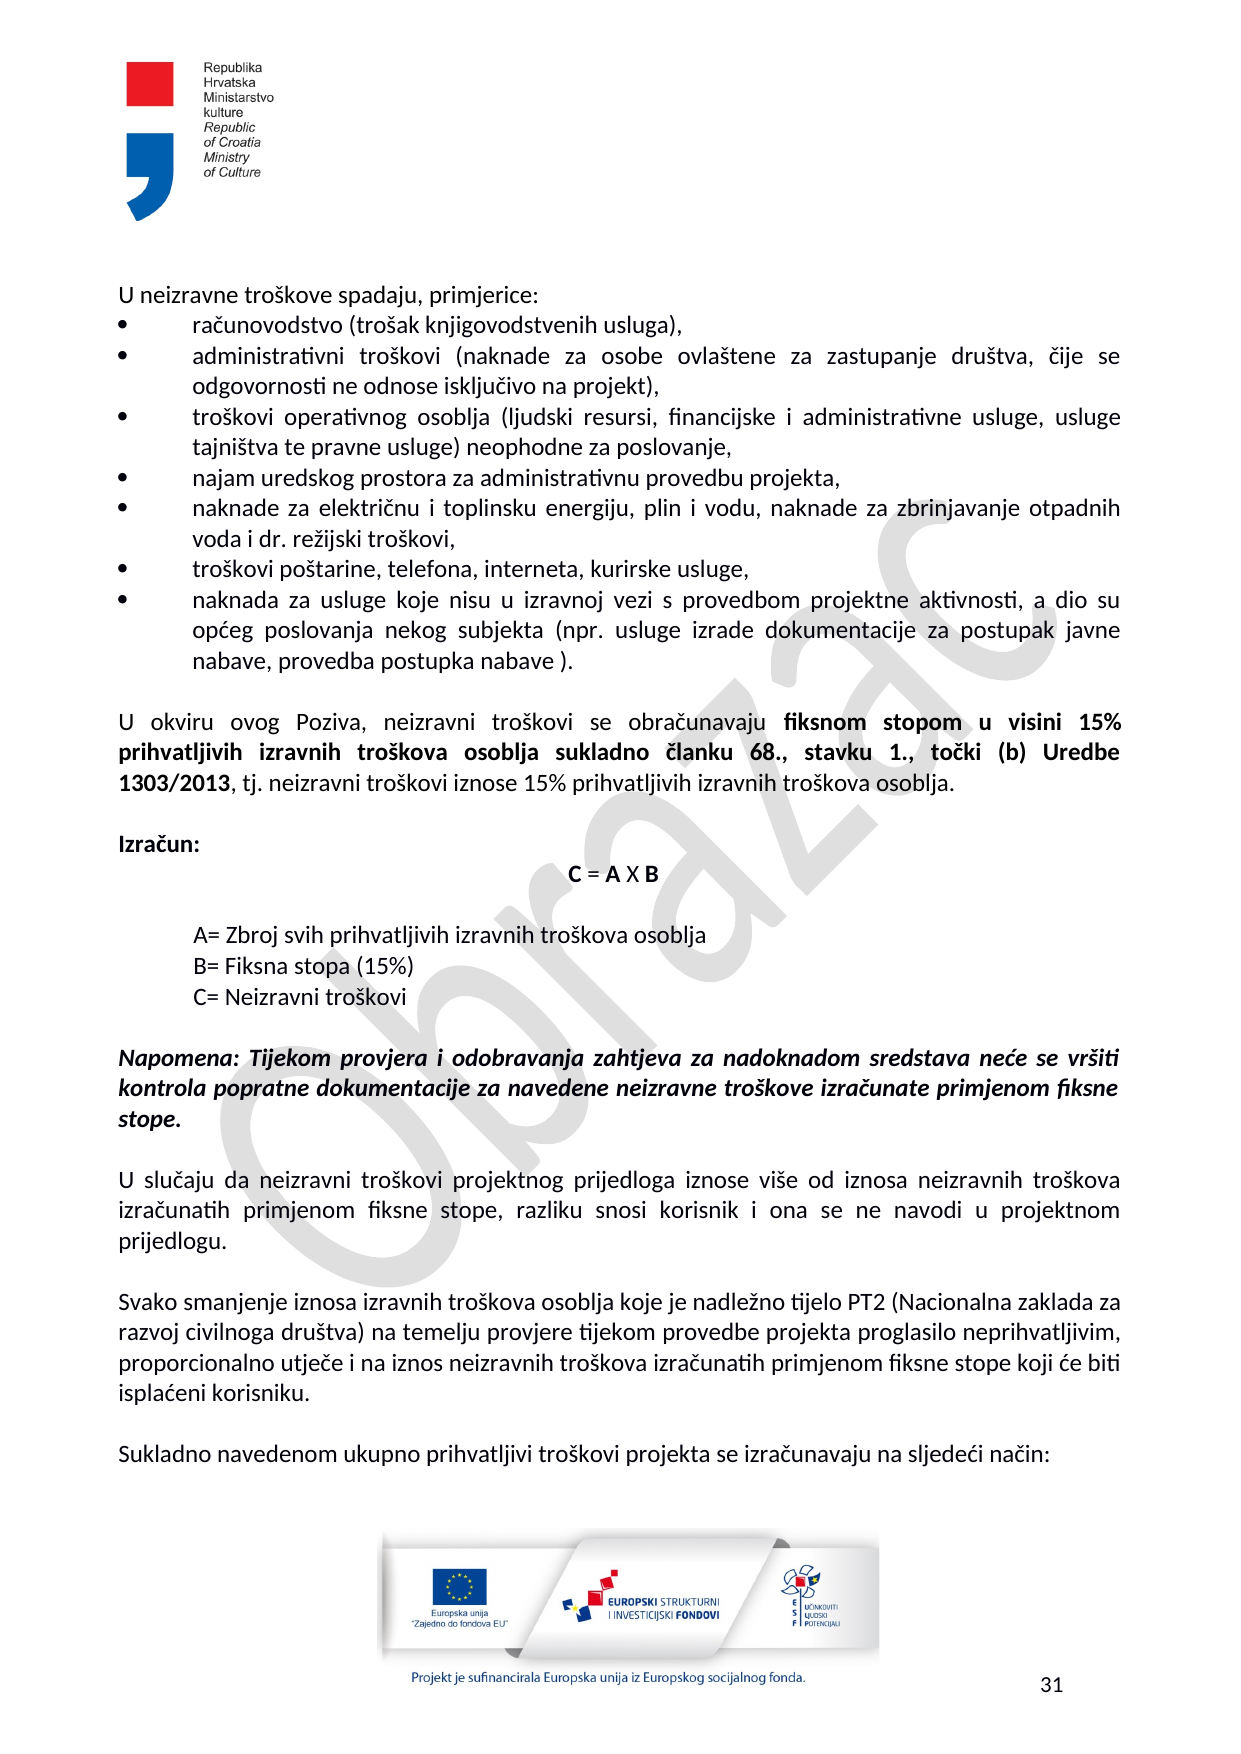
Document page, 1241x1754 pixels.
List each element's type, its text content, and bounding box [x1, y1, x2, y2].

text Napomena: Tijekom provjera i odobravanja zahtjeva za nadoknadom sredstava neće se vršiti kontrola popratne dokumentacije za navedene neizravne troškove izračunate primjenom fiksne stope. [118, 1042, 1122, 1133]
list naknade za električnu i toplinsku energiju, plin i vodu, naknade za zbrinjavanje otpadnih voda i dr. režijski troškovi, [118, 492, 1122, 553]
text A= Zbroj svih prihvatljivih izravnih troškova osoblja [193, 920, 1122, 950]
text U neizravne troškove spadaju, primjerice: [118, 279, 1122, 309]
list troškovi poštarine, telefona, interneta, kurirske usluge, [118, 553, 1122, 584]
text U okviru ovog Poziva, neizravni troškovi se obračunavaju fiksnom stopom u visini 15% prihvatljivih izravnih troškova osoblja sukladno članku 68., stavku 1., točki (b) Uredbe 1303/2013, tj. neizravni troškovi iznose 15% prihvatljivih izravnih troškova osoblja. [118, 706, 1122, 798]
list troškovi operativnog osoblja (ljudski resursi, financijske i administrativne usluge, usluge tajništva te pravne usluge) neophodne za poslovanje, [118, 401, 1122, 462]
text C = A X B [193, 859, 1122, 889]
list računovodstvo (trošak knjigovodstvenih usluga), [118, 309, 1122, 340]
picture [118, 56, 280, 221]
list administrativni troškovi (naknade za osobe ovlaštene za zastupanje društva, čije se odgovornosti ne odnose isključivo na projekt), [118, 340, 1122, 401]
picture [377, 1528, 880, 1693]
text Sukladno navedenom ukupno prihvatljivi troškovi projekta se izračunavaju na sljedeći način: [118, 1438, 1122, 1469]
text B= Fiksna stopa (15%) [193, 950, 1122, 981]
list naknada za usluge koje nisu u izravnoj vezi s provedbom projektne aktivnosti, a dio su općeg poslovanja nekog subjekta (npr. usluge izrade dokumentacije za postupak javne nabave, provedba postupka nabave ). [118, 584, 1122, 676]
text U slučaju da neizravni troškovi projektnog prijedloga iznose više od iznosa neizravnih troškova izračunatih primjenom fiksne stope, razliku snosi korisnik i ona se ne navodi u projektnom prijedlogu. [118, 1164, 1122, 1255]
text C= Neizravni troškovi [193, 981, 1122, 1011]
text Svako smanjenje iznosa izravnih troškova osoblja koje je nadležno tijelo PT2 (Nacionalna zaklada za razvoj civilnoga društva) na temelju provjere tijekom provedbe projekta proglasilo neprihvatljivim, proporcionalno utječe i na iznos neizravnih troškova izračunatih primjenom fiksne stope koji će biti isplaćeni korisniku. [118, 1286, 1122, 1408]
list najam uredskog prostora za administrativnu provedbu projekta, [118, 462, 1122, 492]
text Izračun: [118, 828, 1122, 859]
